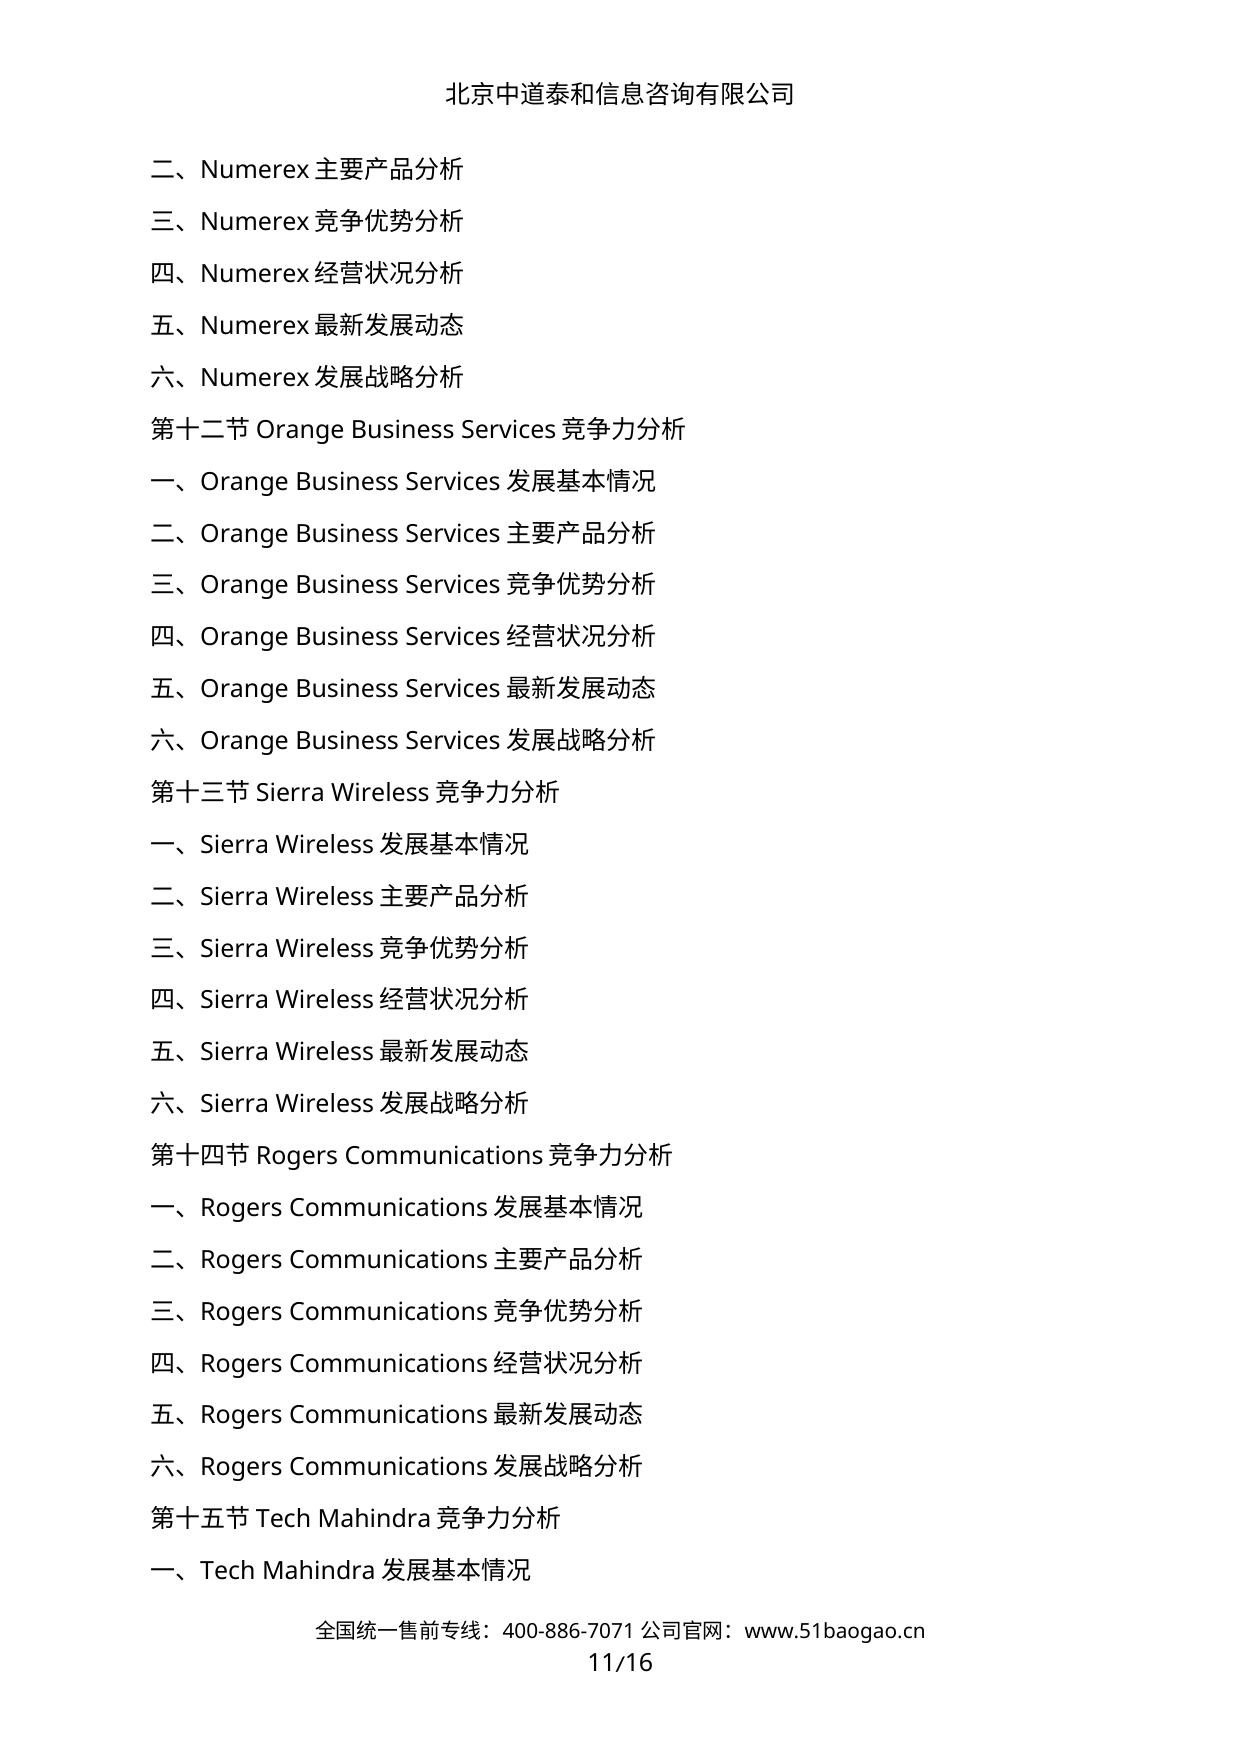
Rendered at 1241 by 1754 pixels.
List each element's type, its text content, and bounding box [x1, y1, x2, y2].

text 第十四节 Rogers Communications竞争力分析 [150, 1136, 1090, 1172]
text 二、Orange Business Services主要产品分析 [150, 513, 1090, 549]
text 六、Orange Business Services发展战略分析 [150, 721, 1090, 757]
text 五、Numerex最新发展动态 [150, 306, 1090, 342]
text 三、Orange Business Services竞争优势分析 [150, 565, 1090, 601]
text 第十二节 Orange Business Services竞争力分析 [150, 409, 1090, 446]
text 三、Numerex竞争优势分析 [150, 202, 1090, 238]
text 一、Tech Mahindra发展基本情况 [150, 1551, 1090, 1587]
text 六、Sierra Wireless发展战略分析 [150, 1084, 1090, 1120]
text 二、Rogers Communications主要产品分析 [150, 1239, 1090, 1276]
text 三、Sierra Wireless竞争优势分析 [150, 928, 1090, 964]
text 一、Rogers Communications发展基本情况 [150, 1187, 1090, 1224]
text 一、Orange Business Services发展基本情况 [150, 461, 1090, 497]
text 五、Orange Business Services最新发展动态 [150, 669, 1090, 705]
text 二、Numerex主要产品分析 [150, 150, 1090, 186]
text 四、Numerex经营状况分析 [150, 254, 1090, 290]
text 五、Sierra Wireless最新发展动态 [150, 1032, 1090, 1068]
text 四、Sierra Wireless经营状况分析 [150, 980, 1090, 1016]
text 五、Rogers Communications最新发展动态 [150, 1395, 1090, 1431]
text 第十三节 Sierra Wireless竞争力分析 [150, 772, 1090, 809]
text 第十五节 Tech Mahindra竞争力分析 [150, 1499, 1090, 1535]
text 三、Rogers Communications竞争优势分析 [150, 1291, 1090, 1327]
text 二、Sierra Wireless主要产品分析 [150, 876, 1090, 912]
text 六、Rogers Communications发展战略分析 [150, 1447, 1090, 1483]
text 一、Sierra Wireless发展基本情况 [150, 824, 1090, 861]
text 四、Rogers Communications经营状况分析 [150, 1343, 1090, 1379]
text 六、Numerex发展战略分析 [150, 357, 1090, 394]
text 四、Orange Business Services经营状况分析 [150, 617, 1090, 653]
